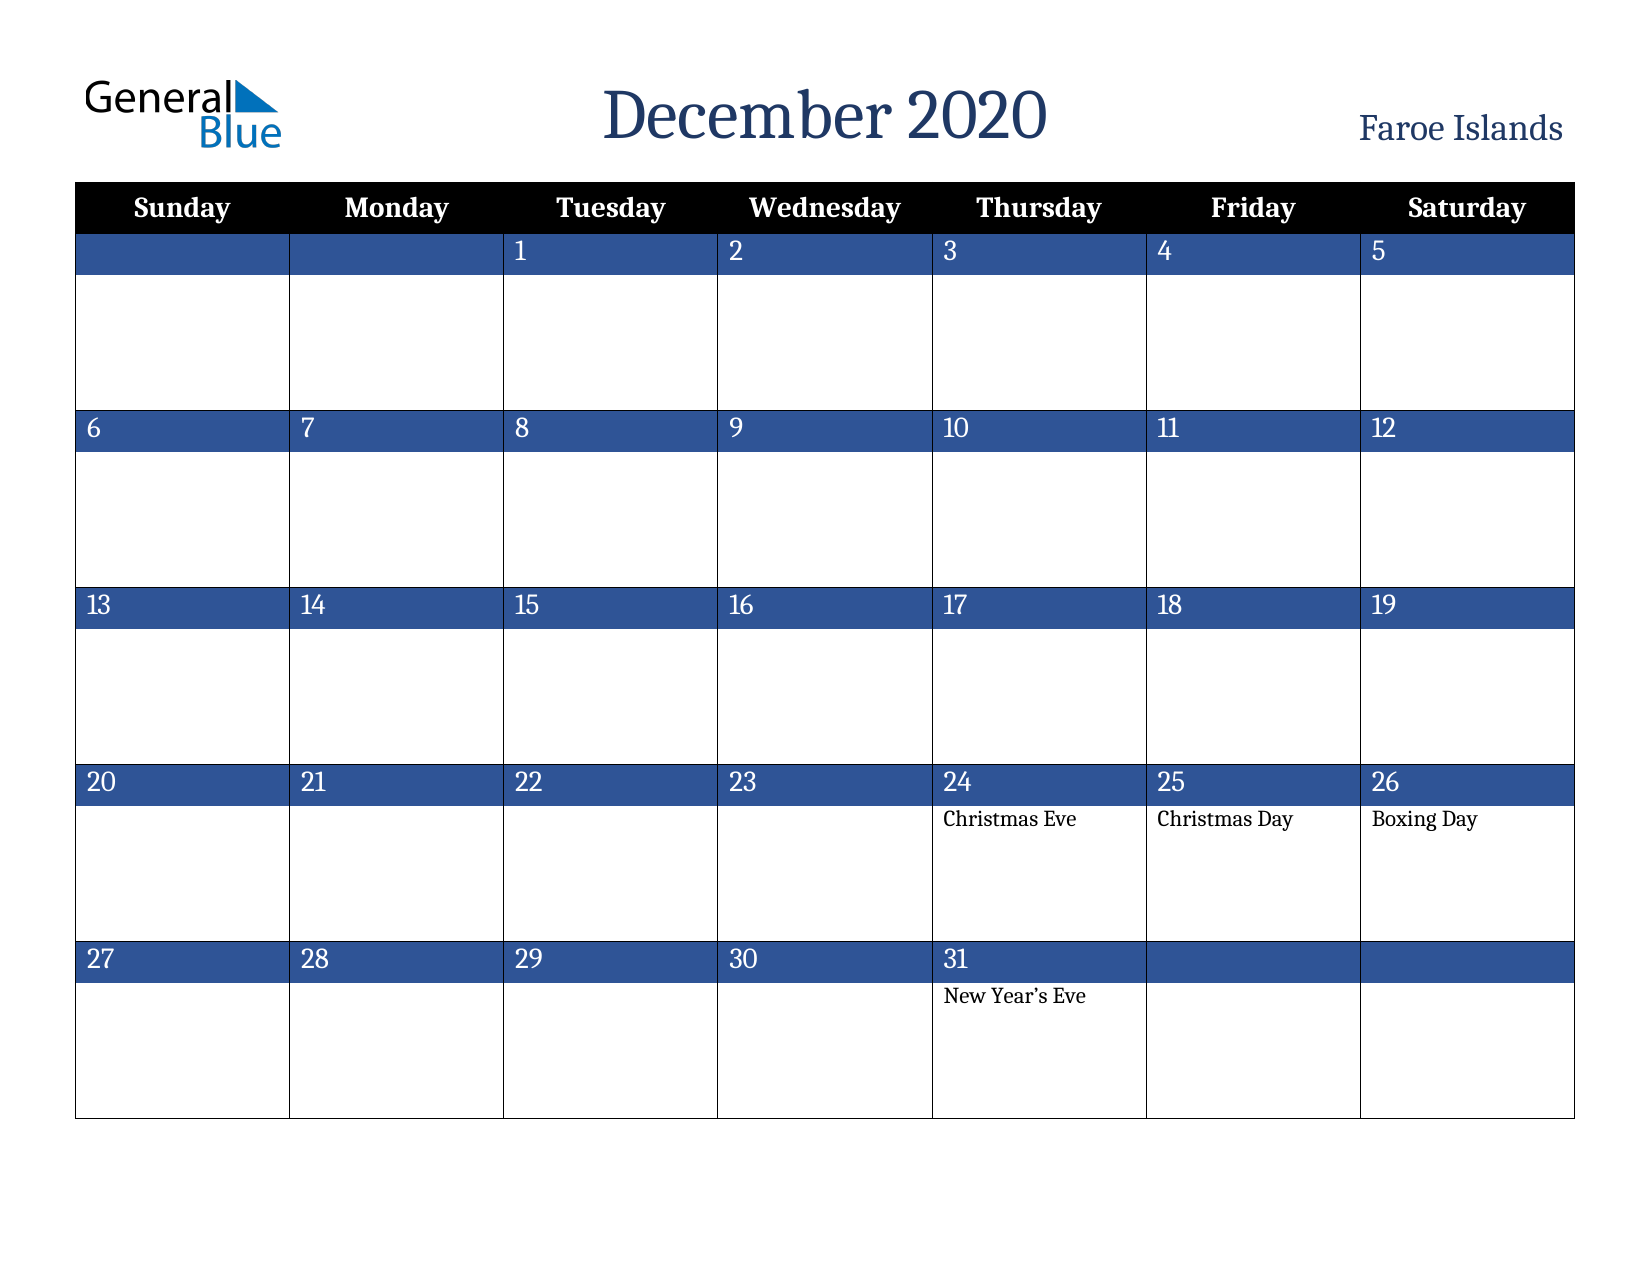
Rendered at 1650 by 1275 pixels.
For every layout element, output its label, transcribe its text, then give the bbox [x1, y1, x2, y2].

table_cell Friday [1147, 183, 1360, 233]
table_cell 23 [718, 765, 932, 806]
table_cell 25 [1147, 765, 1360, 806]
table_cell [718, 275, 932, 410]
table_cell 18 [1147, 588, 1360, 629]
table_cell 28 [290, 942, 503, 983]
table_header Faroe Islands [1146, 75, 1574, 182]
table_cell [290, 806, 503, 941]
table_cell [290, 983, 503, 1118]
table_cell Saturday [1361, 183, 1574, 233]
table_cell [76, 234, 289, 275]
table_cell [504, 452, 717, 587]
table_cell [76, 275, 289, 410]
table_header December 2020 [504, 75, 1146, 182]
table_cell [718, 629, 932, 764]
table_cell [1361, 942, 1574, 983]
table_cell [1361, 452, 1574, 587]
table_cell [1147, 452, 1360, 587]
table_cell [504, 983, 717, 1118]
table_cell [933, 629, 1146, 764]
table_cell [718, 983, 932, 1118]
table_cell Christmas Eve [933, 806, 1146, 941]
table_cell [718, 452, 932, 587]
table_cell 24 [933, 765, 1146, 806]
table_cell 21 [290, 765, 503, 806]
table_cell 10 [933, 411, 1146, 452]
table_cell Christmas Day [1147, 806, 1360, 941]
table_cell [76, 983, 289, 1118]
table_cell [504, 806, 717, 941]
table_cell 8 [504, 411, 717, 452]
table_header [76, 75, 503, 182]
table_cell [1361, 275, 1574, 410]
table_cell [290, 275, 503, 410]
table_cell Wednesday [718, 183, 932, 233]
table_cell [290, 234, 503, 275]
table_cell [1147, 983, 1360, 1118]
table_cell [290, 452, 503, 587]
table_cell [290, 629, 503, 764]
table_cell Tuesday [504, 183, 717, 233]
table_cell 20 [76, 765, 289, 806]
table_cell [1147, 629, 1360, 764]
table_cell [76, 806, 289, 941]
table_cell Boxing Day [1361, 806, 1574, 941]
table_cell 3 [933, 234, 1146, 275]
table_cell 16 [718, 588, 932, 629]
table_cell 30 [718, 942, 932, 983]
table_cell 2 [718, 234, 932, 275]
table_cell 9 [718, 411, 932, 452]
table_cell 31 [933, 942, 1146, 983]
table_cell 17 [933, 588, 1146, 629]
table_cell 5 [1361, 234, 1574, 275]
table_cell [1361, 983, 1574, 1118]
table_cell [504, 275, 717, 410]
table_cell 11 [1147, 411, 1360, 452]
table_cell 29 [504, 942, 717, 983]
table_cell Sunday [76, 183, 289, 233]
table_cell [718, 806, 932, 941]
table_cell New Year’s Eve [933, 983, 1146, 1118]
table_cell 7 [290, 411, 503, 452]
table_cell [76, 452, 289, 587]
table_cell 4 [1147, 234, 1360, 275]
table_cell [504, 629, 717, 764]
table_cell 15 [504, 588, 717, 629]
table_cell [1361, 629, 1574, 764]
table_cell 26 [1361, 765, 1574, 806]
table_cell 27 [76, 942, 289, 983]
table_cell [1147, 942, 1360, 983]
table_cell [76, 629, 289, 764]
table_cell 22 [504, 765, 717, 806]
picture [86, 80, 281, 148]
table_cell [933, 275, 1146, 410]
table_cell Monday [290, 183, 503, 233]
table_cell 6 [76, 411, 289, 452]
table_cell [933, 452, 1146, 587]
table_cell 1 [504, 234, 717, 275]
table_cell 12 [1361, 411, 1574, 452]
table_cell Thursday [933, 183, 1146, 233]
table_cell 19 [1361, 588, 1574, 629]
table_cell [1147, 275, 1360, 410]
table_cell 14 [290, 588, 503, 629]
table_cell 13 [76, 588, 289, 629]
